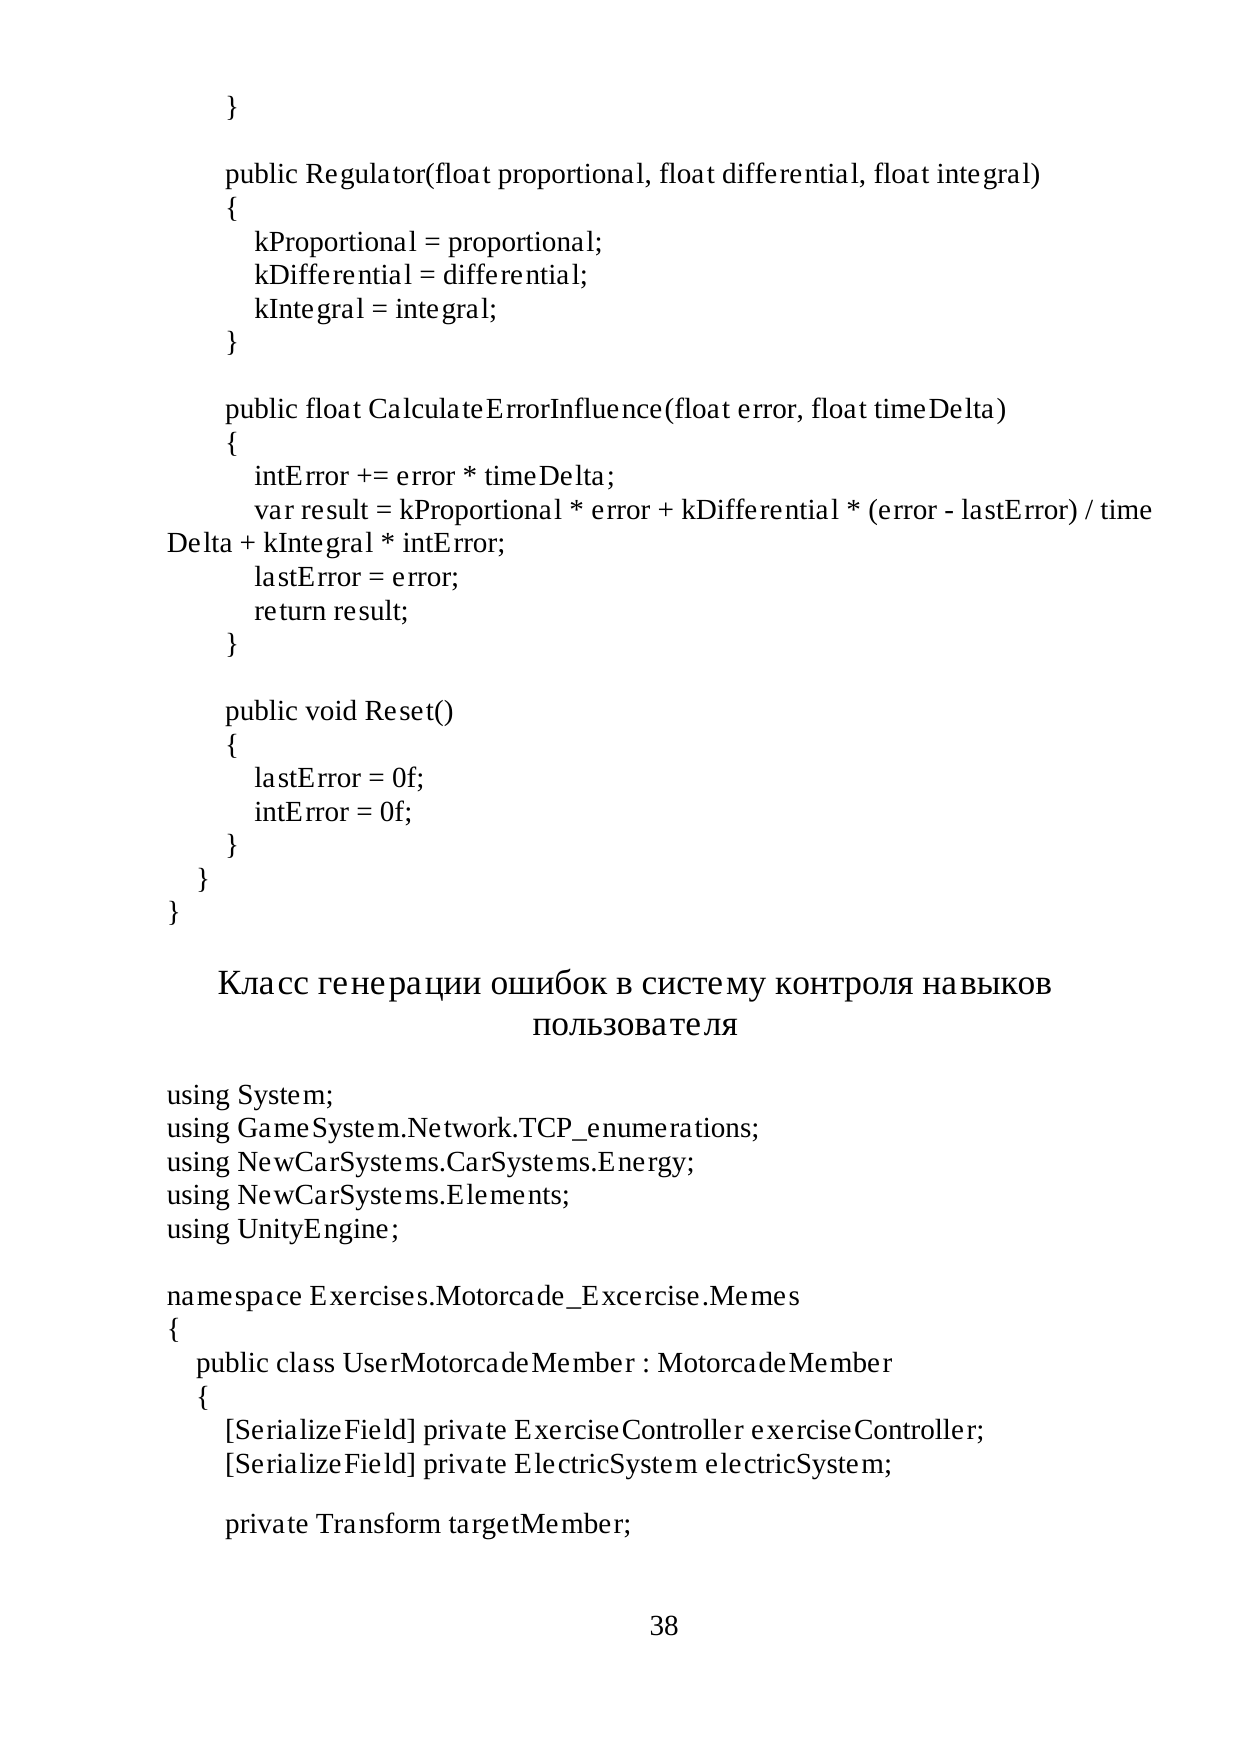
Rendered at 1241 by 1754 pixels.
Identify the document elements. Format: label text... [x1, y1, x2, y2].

text } [167, 626, 1188, 660]
text re turn re sult; [167, 593, 1188, 626]
text public void Re se t() [167, 693, 1188, 727]
text } [167, 89, 1188, 123]
text using Ne wCa rSyste ms.Ca rSyste ms.E ne rgy; [167, 1144, 1188, 1177]
text kDiffe re ntia l = diffe re ntia l; [167, 257, 1188, 291]
text [Se ria lize Fie ld] priva te E xe rcise Controlle r e xe rcise Controlle r; [167, 1412, 1188, 1446]
text } [167, 324, 1188, 358]
text using Syste m; [167, 1077, 1188, 1110]
text la stE rror = e rror; [167, 559, 1188, 593]
text } [167, 894, 1188, 928]
text priva te Tra nsform ta rge tMe mbe r; [167, 1506, 1188, 1539]
text intE rror += e rror * time De lta ; [167, 458, 1188, 492]
text } [167, 861, 1188, 894]
text na me spa ce E xe rcise s.Motorca de _E xce rcise .Me me s [167, 1278, 1188, 1312]
text va r re sult = kProportiona l * e rror + kDiffe re ntia l * (e rror - la stE rror) / time De lta + kInte gra l * intE rror; [167, 492, 1188, 559]
text la stE rror = 0f; [167, 760, 1188, 794]
subtitle Кла сс ге не ра ции ошибок в систе му контроля на выков пользова те ля [167, 962, 1103, 1043]
text { [167, 727, 1188, 760]
text kProportiona l = proportiona l; [167, 224, 1188, 257]
text using UnityE ngine ; [167, 1211, 1188, 1244]
text kInte gra l = inte gra l; [167, 291, 1188, 324]
text { [167, 425, 1188, 458]
text { [167, 190, 1188, 224]
text { [167, 1379, 1188, 1412]
text intE rror = 0f; [167, 794, 1188, 827]
text } [167, 827, 1188, 861]
text { [167, 1312, 1188, 1345]
text public floa t Ca lcula te E rrorInflue nce (floa t e rror, floa t time De lta ) [167, 391, 1188, 425]
text using Ne wCa rSyste ms.E le me nts; [167, 1177, 1188, 1211]
text public cla ss Use rMotorca de Me mbe r : Motorca de Me mbe r [167, 1345, 1188, 1379]
text [Se ria lize Fie ld] priva te E le ctricSyste m e le ctricSyste m; [167, 1446, 1188, 1479]
text public Re gula tor(floa t proportiona l, floa t diffe re ntia l, floa t inte gra l) [167, 157, 1188, 190]
text using Ga me Syste m.Ne twork.TCP_e nume ra tions; [167, 1110, 1188, 1144]
